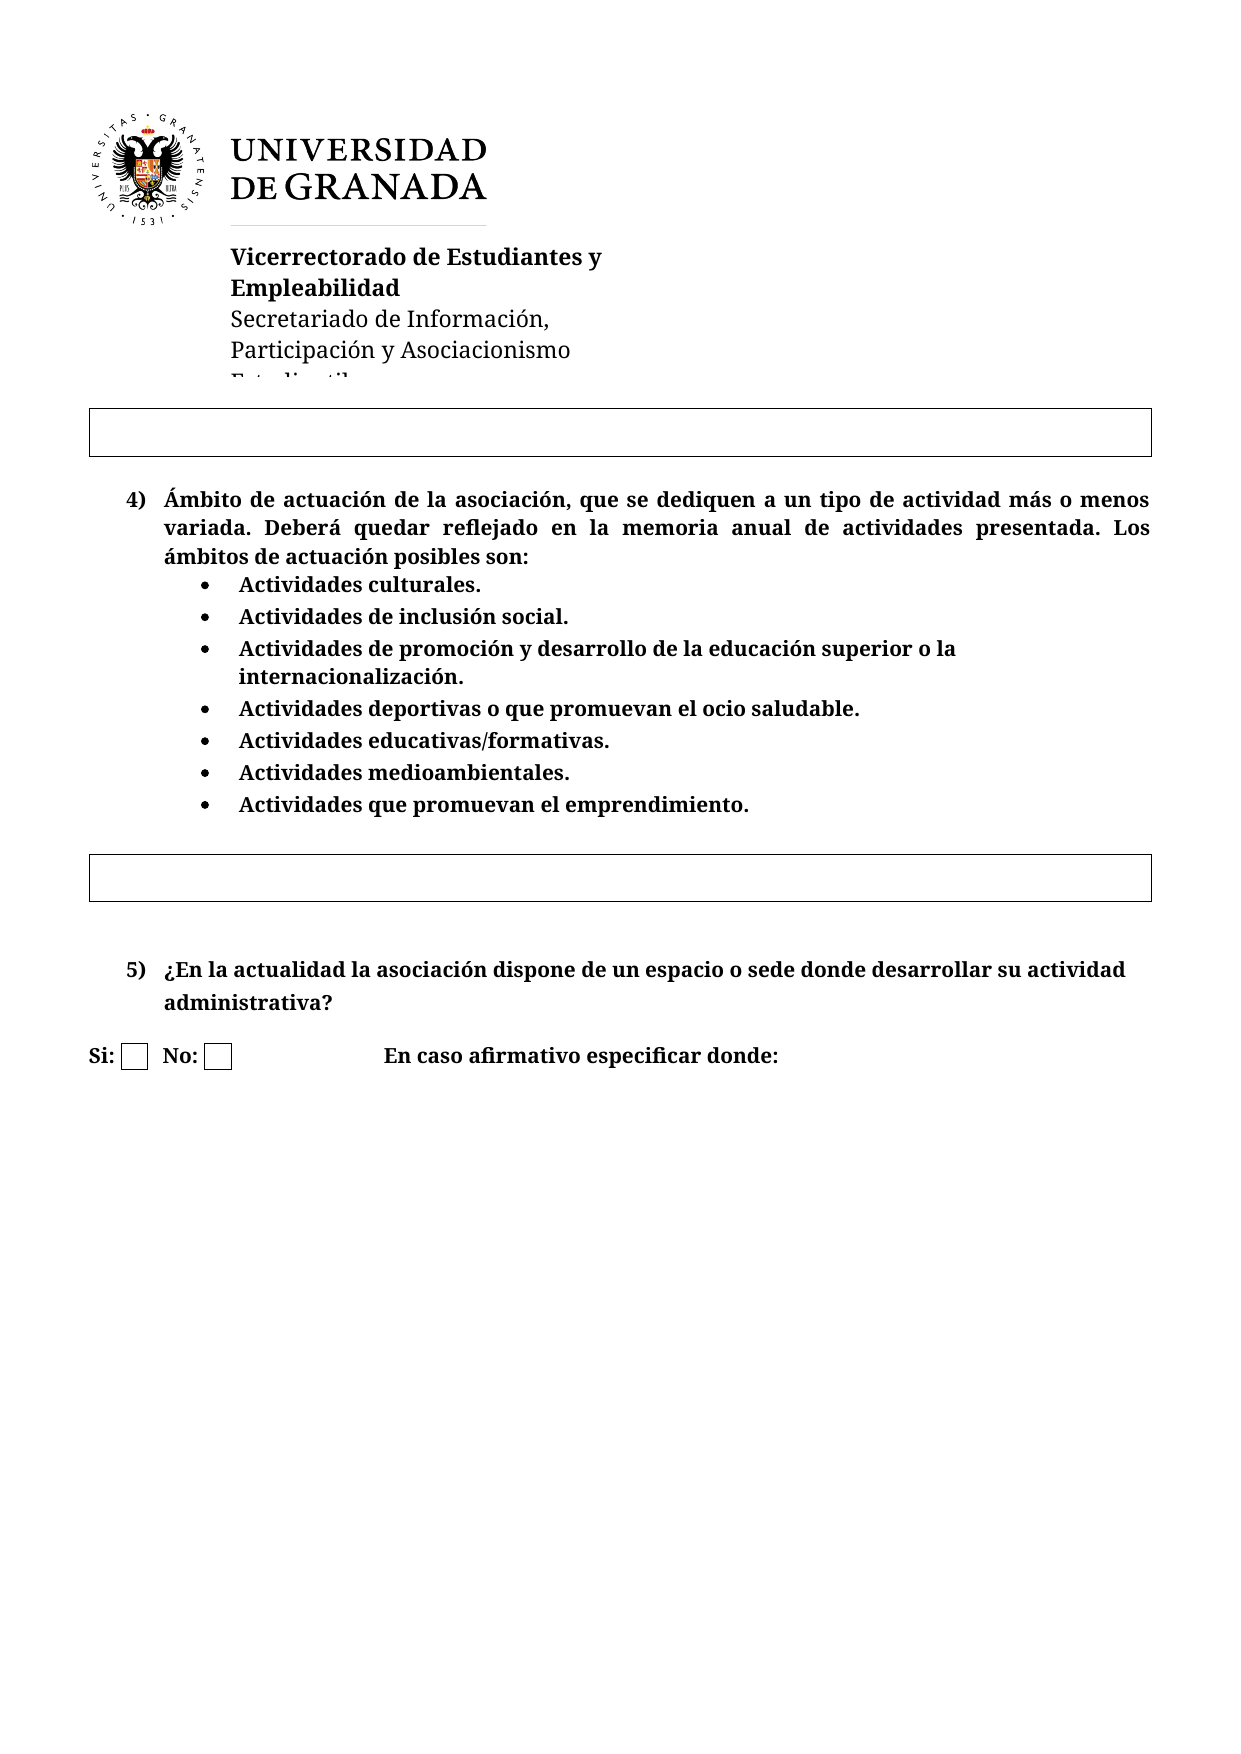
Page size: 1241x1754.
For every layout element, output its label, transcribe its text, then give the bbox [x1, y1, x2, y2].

list Actividades deportivas o que promuevan el ocio saludable. [201, 694, 1152, 723]
list Actividades de inclusión social. [201, 602, 1152, 631]
list Actividades de promoción y desarrollo de la educación superior o la internacionalización. [201, 634, 1152, 691]
table_header [90, 409, 1151, 456]
picture [92, 113, 487, 226]
list Actividades que promuevan el emprendimiento. [201, 790, 1152, 818]
list ¿En la actualidad la asociación dispone de un espacio o sede donde desarrollar su actividad administrativa? [126, 956, 1152, 1017]
list Actividades culturales. [201, 570, 1152, 599]
table_header [90, 855, 1151, 901]
list Ámbito de actuación de la asociación, que se dediquen a un tipo de actividad más o menos variada. Deberá quedar reflejado en la memoria anual de actividades presentada. Los ámbitos de actuación posibles son: [126, 485, 1152, 570]
list Actividades educativas/formativas. [201, 726, 1152, 755]
list Actividades medioambientales. [201, 758, 1152, 787]
text Si: No: En caso afirmativo especificar donde: [89, 1042, 1152, 1070]
